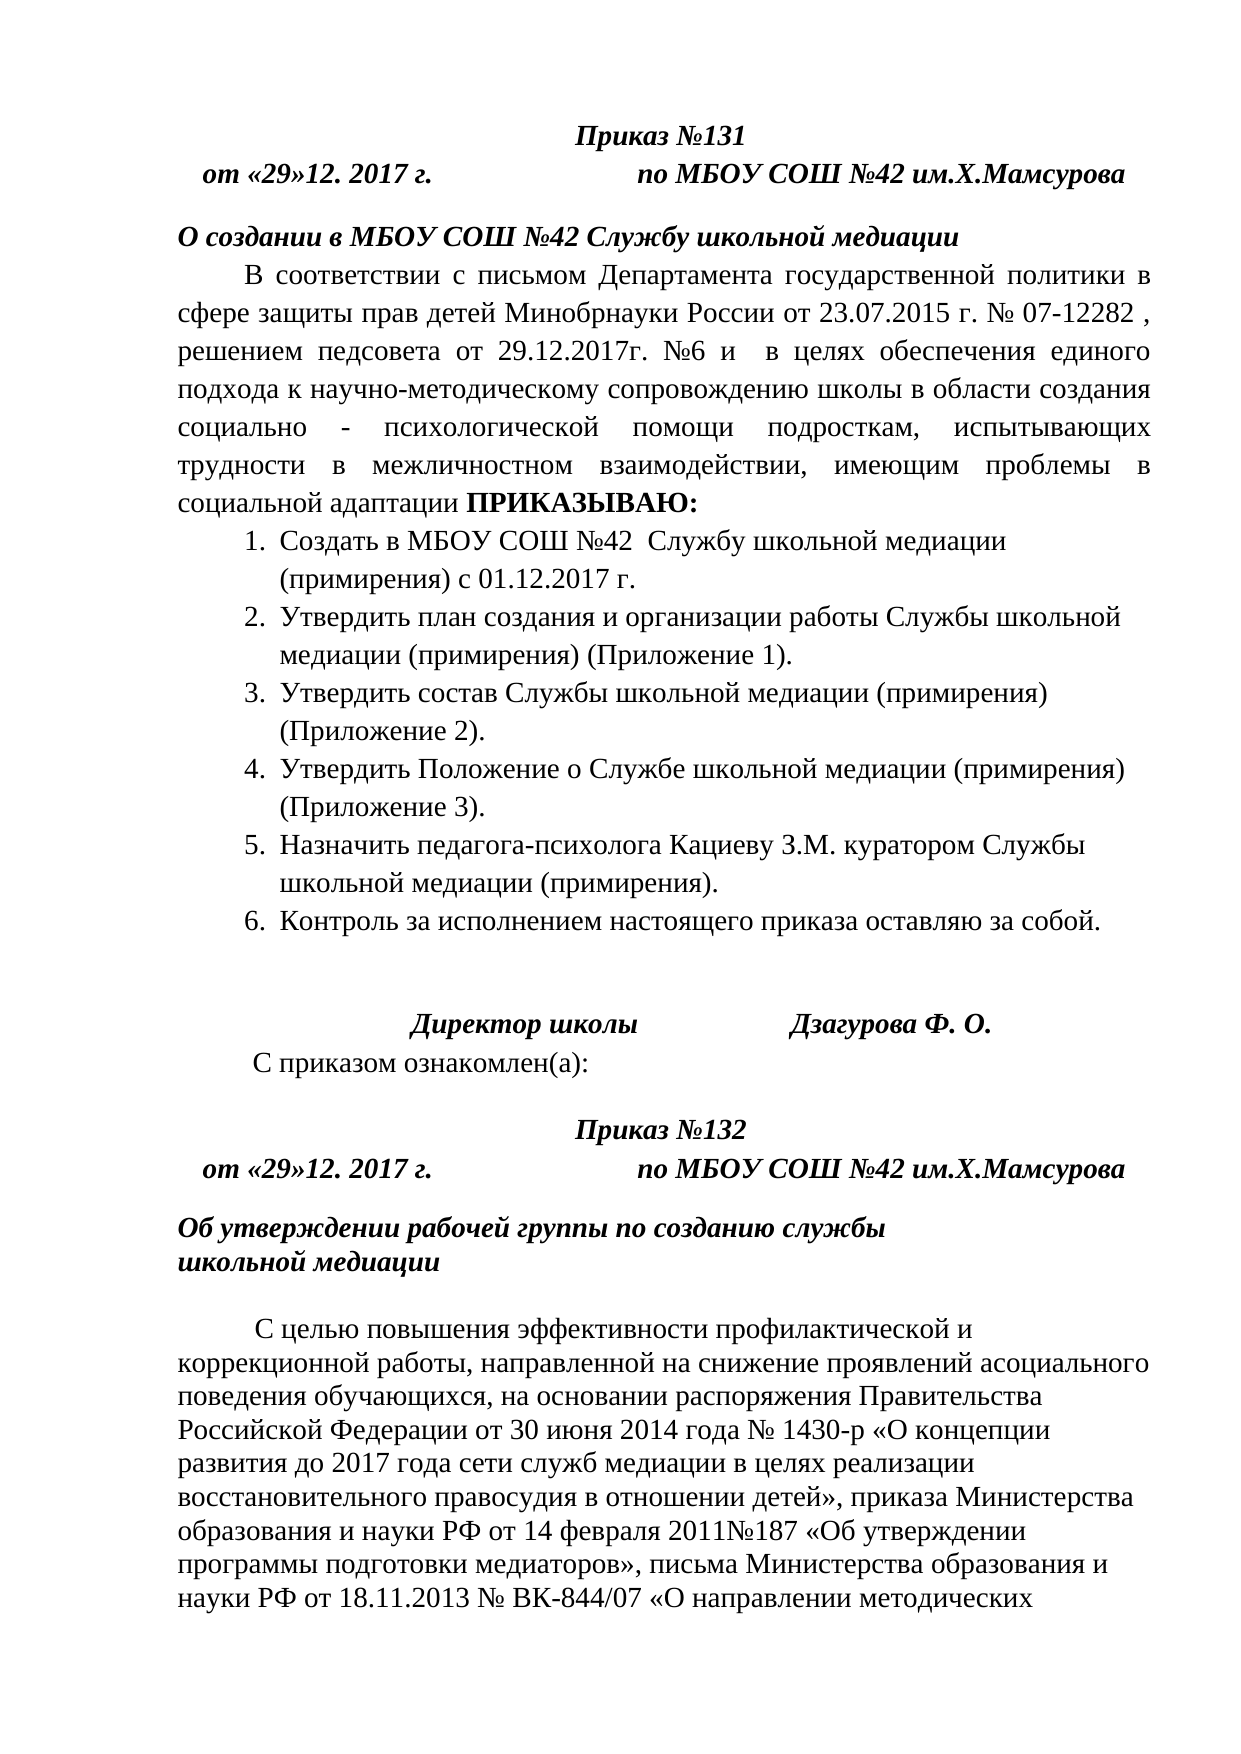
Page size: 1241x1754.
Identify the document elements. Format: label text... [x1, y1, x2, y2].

text Приказ №132 от «29»12. 2017 г. по МБОУ СОШ №42 им.Х.Мамсурова [177, 1112, 1152, 1184]
list Утвердить Положение о Службе школьной медиации (примирения) (Приложение 3). [244, 748, 1152, 824]
list Утвердить состав Службы школьной медиации (примирения) (Приложение 2). [244, 672, 1152, 748]
list Утвердить план создания и организации работы Службы школьной медиации (примирения) (Приложение 1). [244, 596, 1152, 672]
list Создать в МБОУ СОШ №42 Службу школьной медиации (примирения) с 01.12.2017 г. [244, 520, 1152, 596]
subtitle Об утверждении рабочей группы по созданию службы школьной медиации [177, 1210, 943, 1278]
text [177, 1312, 1152, 1614]
text В соответствии с письмом Департамента государственной политики в сфере защиты прав детей Минобрнауки России от 23.07.2015 г. № 07-12282 , решением педсовета от 29.12.2017г. №6 и в целях обеспечения единого подхода к научно-методическому сопровождению школы в области создания социально - психологической помощи подросткам, испытывающих трудности в межличностном взаимодействии, имеющим проблемы в социальной адаптации ПРИКАЗЫВАЮ: [177, 254, 1152, 520]
list Назначить педагога-психолога Кациеву З.М. куратором Службы школьной медиации (примирения). [244, 824, 1152, 900]
list С приказом ознакомлен(а): [252, 1045, 1152, 1078]
text О создании в МБОУ СОШ №42 Службу школьной медиации [177, 216, 1152, 254]
list Контроль за исполнением настоящего приказа оставляю за собой. [244, 900, 1152, 938]
text Приказ №131 от «29»12. 2017 г. по МБОУ СОШ №42 им.Х.Мамсурова [177, 118, 1152, 190]
list Директор школы Дзагурова Ф. О. [252, 1006, 1152, 1040]
